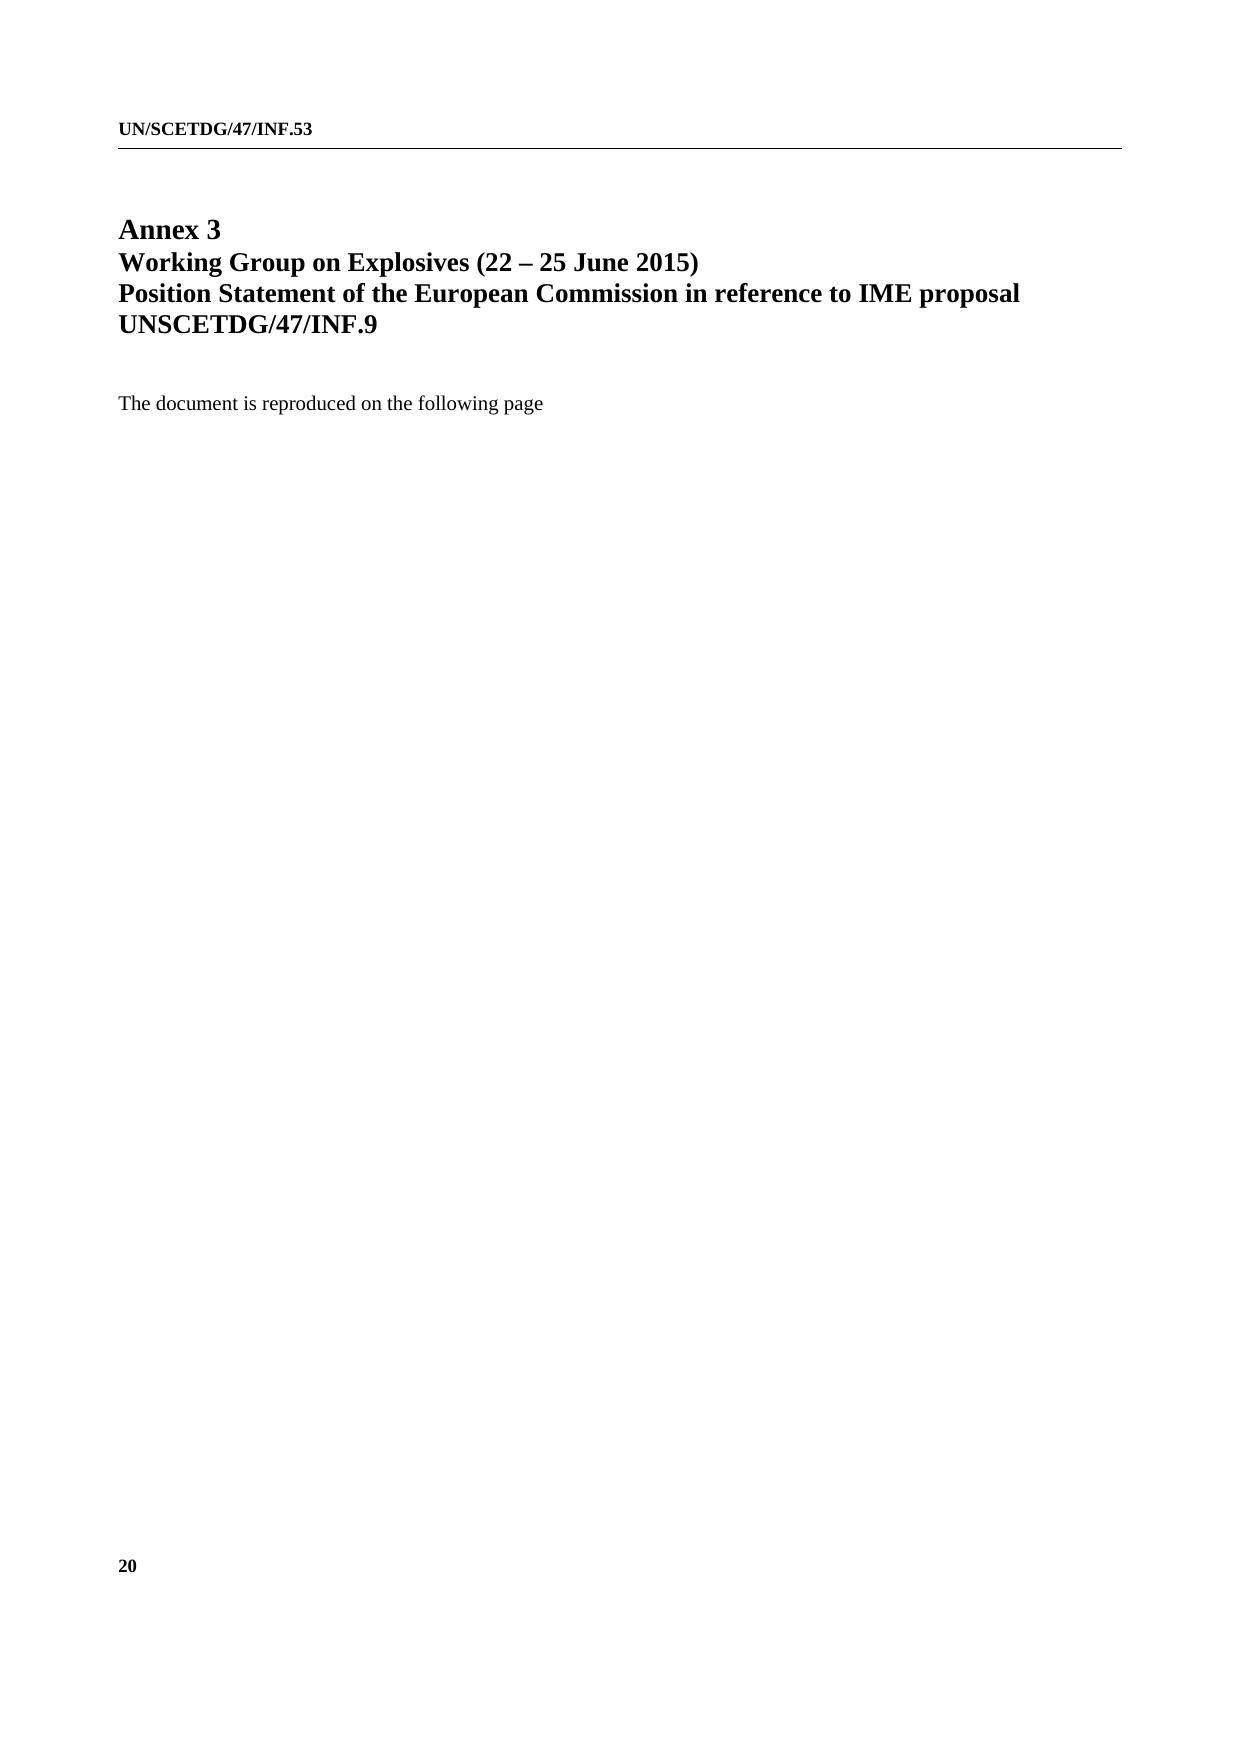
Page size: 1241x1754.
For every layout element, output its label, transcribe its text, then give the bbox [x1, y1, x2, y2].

text The document is reproduced on the following page [118, 390, 1122, 415]
text Annex 3 Working Group on Explosives (22 – 25 June 2015) Position Statement of the European Commission in reference to IME proposal UNSCETDG/47/INF.9 [118, 215, 1118, 340]
